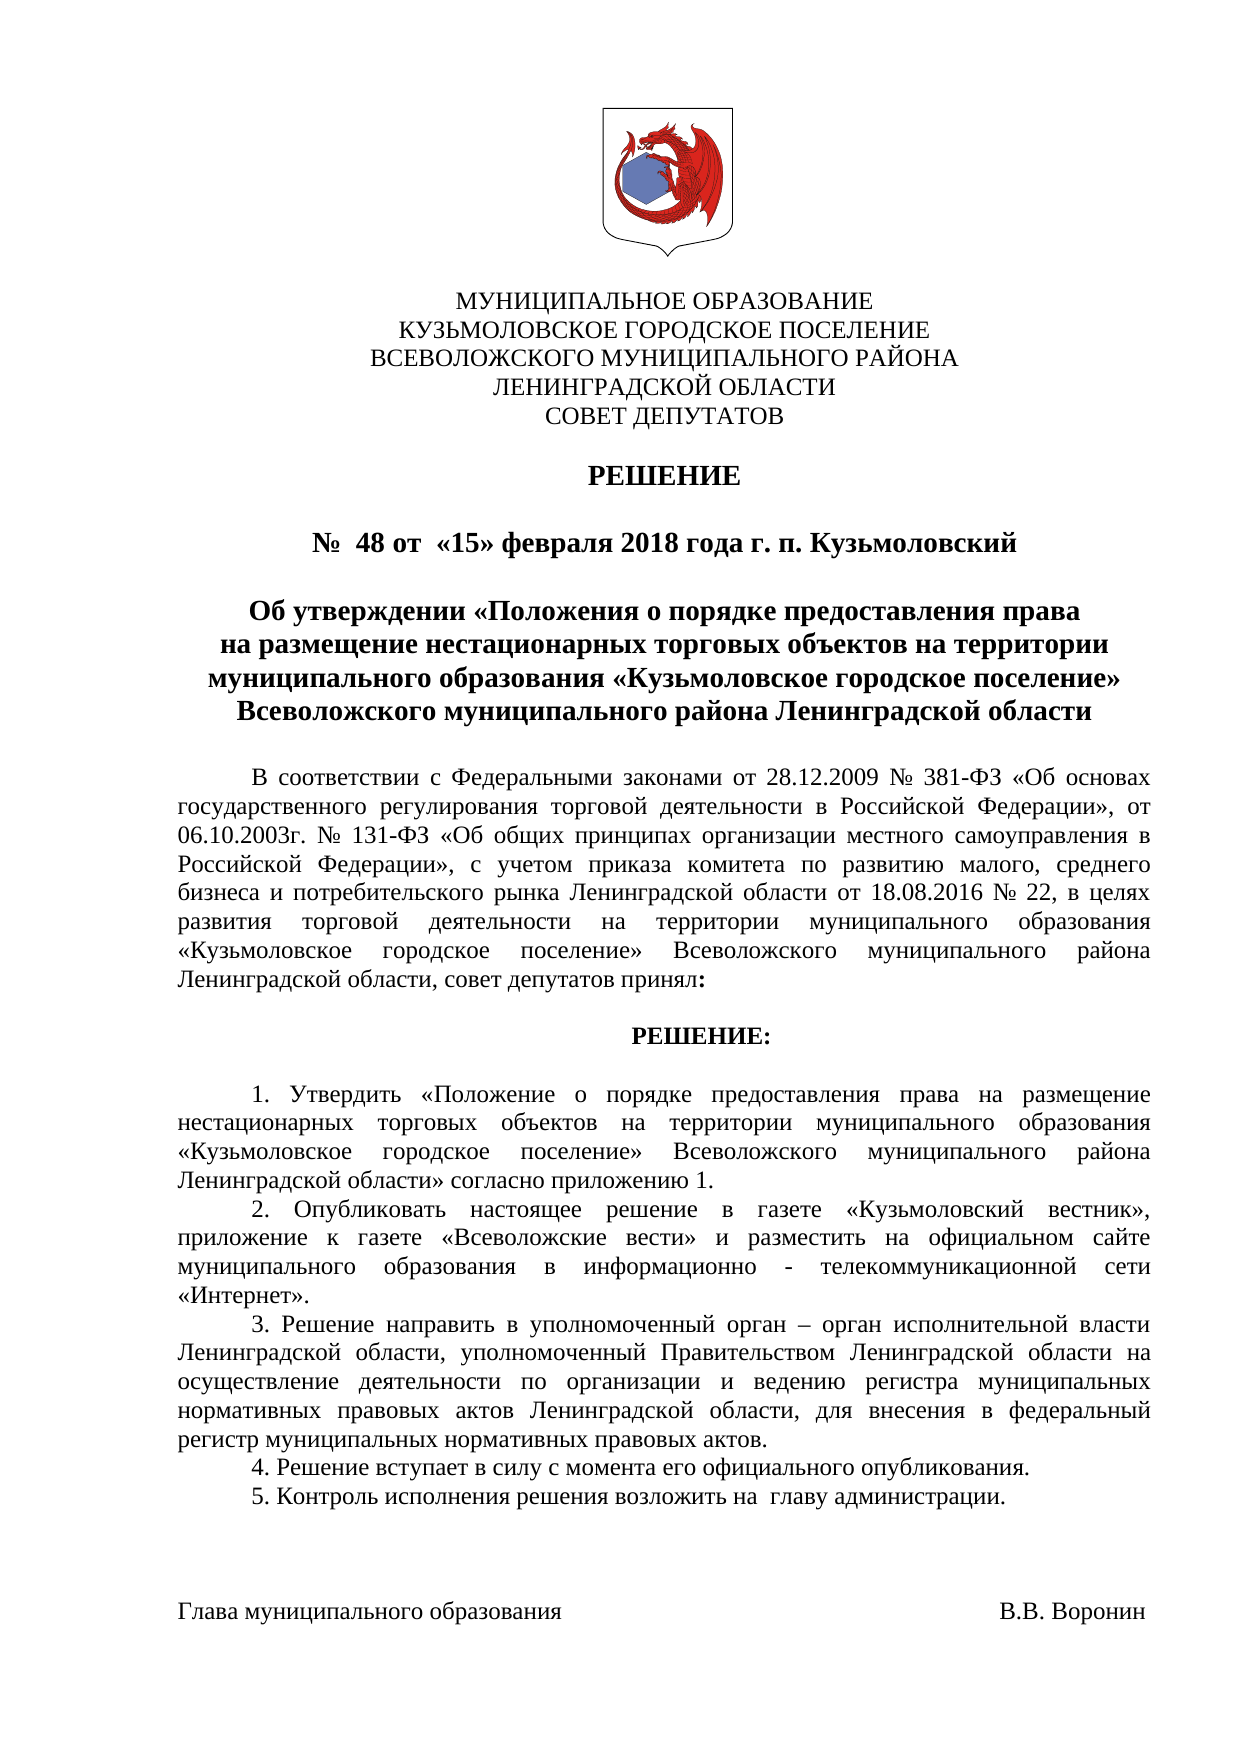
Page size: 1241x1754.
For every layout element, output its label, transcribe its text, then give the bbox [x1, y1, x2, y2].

text В соответствии с Федеральными законами от 28.12.2009 № 381-ФЗ «Об основах государственного регулирования торговой деятельности в Российской Федерации», от 06.10.2003г. № 131-ФЗ «Об общих принципах организации местного самоуправления в Российской Федерации», с учетом приказа комитета по развитию малого, среднего бизнеса и потребительского рынка Ленинградской области от 18.08.2016 № 22, в целях развития торговой деятельности на территории муниципального образования «Кузьмоловское городское поселение» Всеволожского муниципального района Ленинградской области, совет депутатов принял: [177, 762, 1152, 992]
text на размещение нестационарных торговых объектов на территории муниципального образования «Кузьмоловское городское поселение» Всеволожского муниципального района Ленинградской области [177, 626, 1152, 727]
text 2. Опубликовать настоящее решение в газете «Кузьмоловский вестник», приложение к газете «Всеволожские вести» и разместить на официальном сайте муниципального образования в информационно - телекоммуникационной сети «Интернет». [177, 1194, 1152, 1309]
text МУНИЦИПАЛЬНОЕ ОБРАЗОВАНИЕ [177, 286, 1152, 315]
text ЛЕНИНГРАДСКОЙ ОБЛАСТИ [177, 372, 1152, 401]
text 4. Решение вступает в силу с момента его официального опубликования. [177, 1452, 1152, 1481]
text 5. Контроль исполнения решения возложить на главу администрации. [177, 1481, 1152, 1510]
text № 48 от «15» февраля 2018 года г. п. Кузьмоловский [177, 526, 1152, 559]
text РЕШЕНИЕ: [177, 1021, 1152, 1050]
text Об утверждении «Положения о порядке предоставления права [177, 593, 1152, 626]
text Глава муниципального образования В.В. Воронин [177, 1596, 1152, 1625]
text РЕШЕНИЕ [177, 458, 1152, 492]
text 3. Решение направить в уполномоченный орган – орган исполнительной власти Ленинградской области, уполномоченный Правительством Ленинградской области на осуществление деятельности по организации и ведению регистра муниципальных нормативных правовых актов Ленинградской области, для внесения в федеральный регистр муниципальных нормативных правовых актов. [177, 1309, 1152, 1452]
text 1. Утвердить «Положение о порядке предоставления права на размещение нестационарных торговых объектов на территории муниципального образования «Кузьмоловское городское поселение» Всеволожского муниципального района Ленинградской области» согласно приложению 1. [177, 1079, 1152, 1194]
text ВСЕВОЛОЖСКОГО МУНИЦИПАЛЬНОГО РАЙОНА [177, 343, 1152, 372]
text КУЗЬМОЛОВСКОЕ ГОРОДСКОЕ ПОСЕЛЕНИЕ [177, 315, 1152, 343]
text СОВЕТ ДЕПУТАТОВ [177, 401, 1152, 430]
